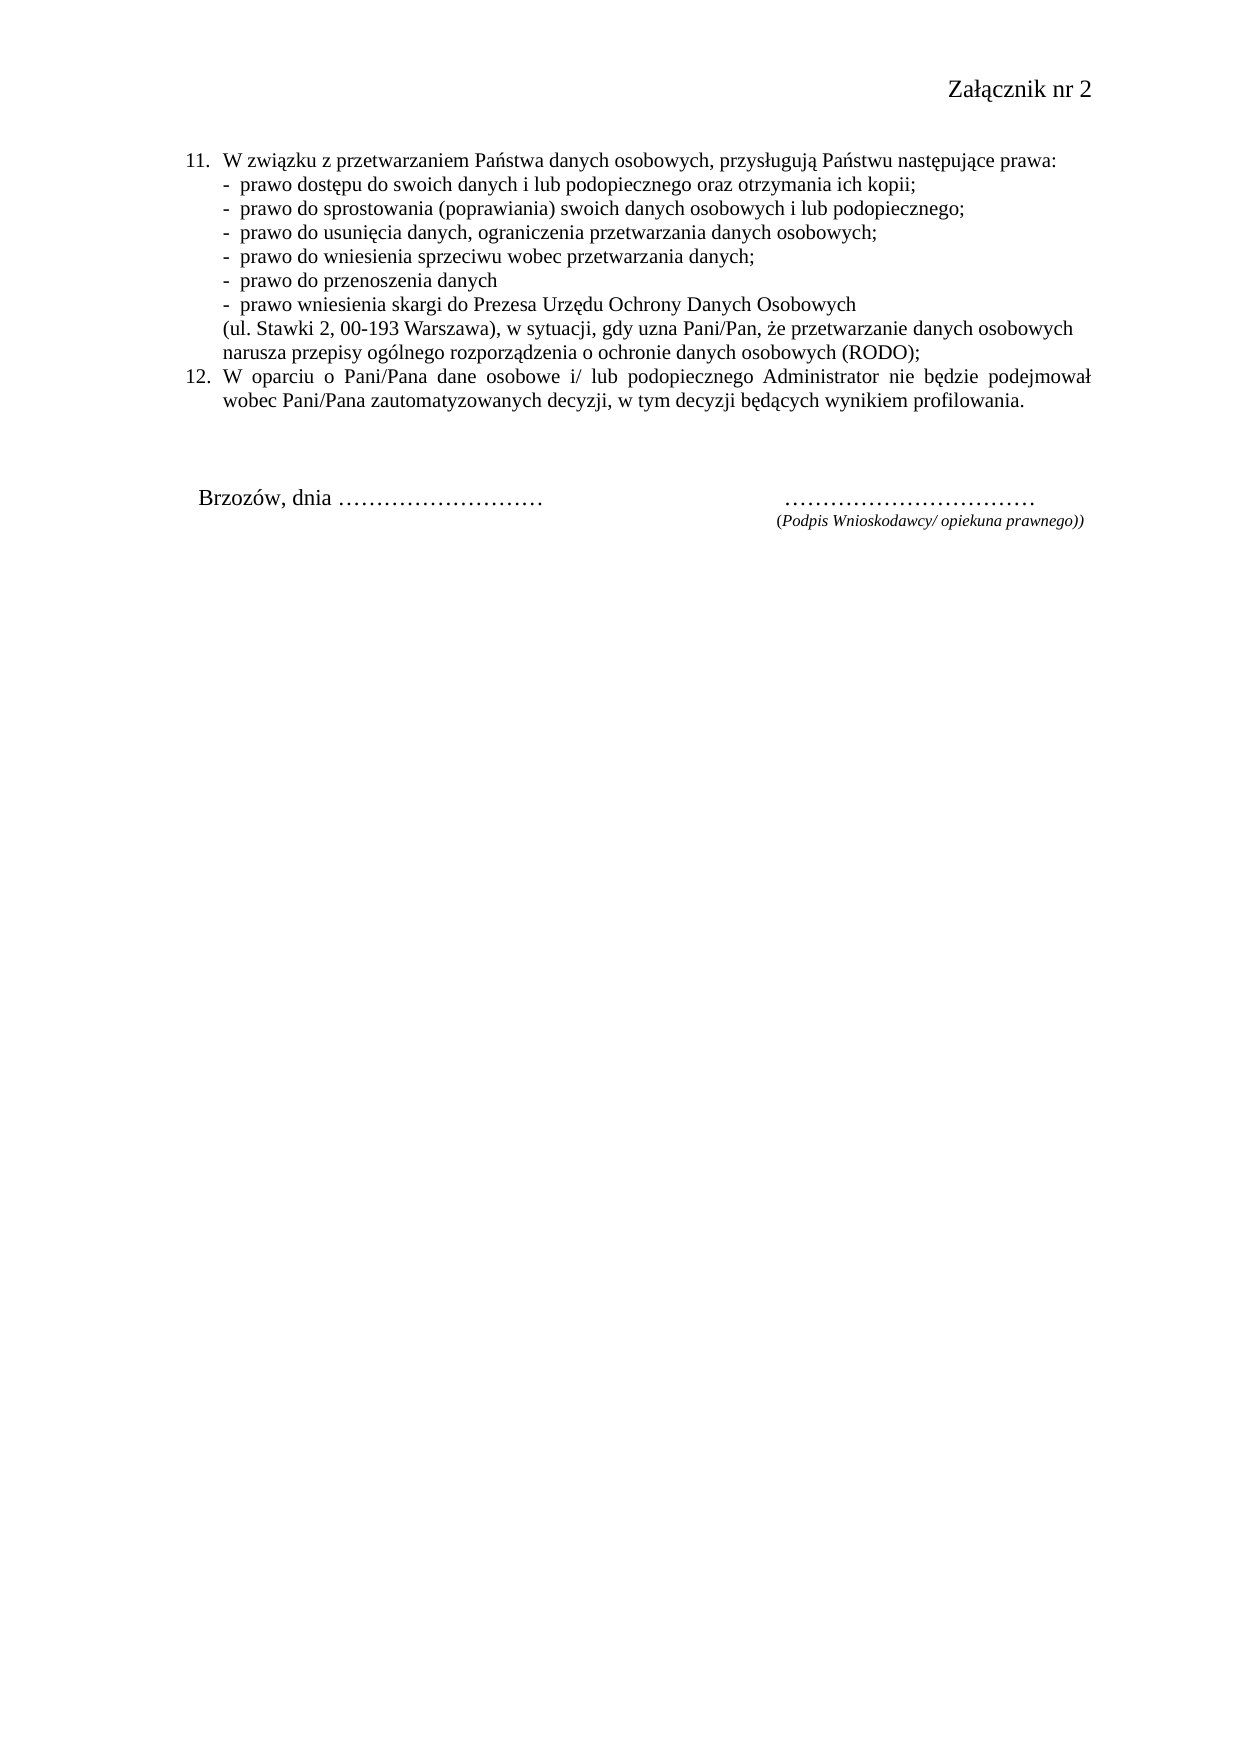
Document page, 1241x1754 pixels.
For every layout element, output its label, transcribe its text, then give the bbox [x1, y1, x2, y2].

text Brzozów, dnia ……………………… …………………………… [118, 484, 1093, 511]
list W związku z przetwarzaniem Państwa danych osobowych, przysługują Państwu następujące prawa: [185, 148, 1093, 172]
text (Podpis Wnioskodawcy/ opiekuna prawnego)) [118, 511, 1093, 530]
text - prawo do sprostowania (poprawiania) swoich danych osobowych i lub podopiecznego; [223, 196, 1093, 220]
list W oparciu o Pani/Pana dane osobowe i/ lub podopiecznego Administrator nie będzie podejmował wobec Pani/Pana zautomatyzowanych decyzji, w tym decyzji będących wynikiem profilowania. [185, 364, 1093, 412]
text - prawo do przenoszenia danych [223, 268, 1093, 292]
text - prawo do usunięcia danych, ograniczenia przetwarzania danych osobowych; [223, 220, 1093, 244]
text - prawo do wniesienia sprzeciwu wobec przetwarzania danych; [223, 244, 1093, 268]
text - prawo dostępu do swoich danych i lub podopiecznego oraz otrzymania ich kopii; [223, 172, 1093, 196]
text - prawo wniesienia skargi do Prezesa Urzędu Ochrony Danych Osobowych (ul. Stawki 2, 00-193 Warszawa), w sytuacji, gdy uzna Pani/Pan, że przetwarzanie danych osobowych narusza przepisy ogólnego rozporządzenia o ochronie danych osobowych (RODO); [223, 292, 1093, 364]
